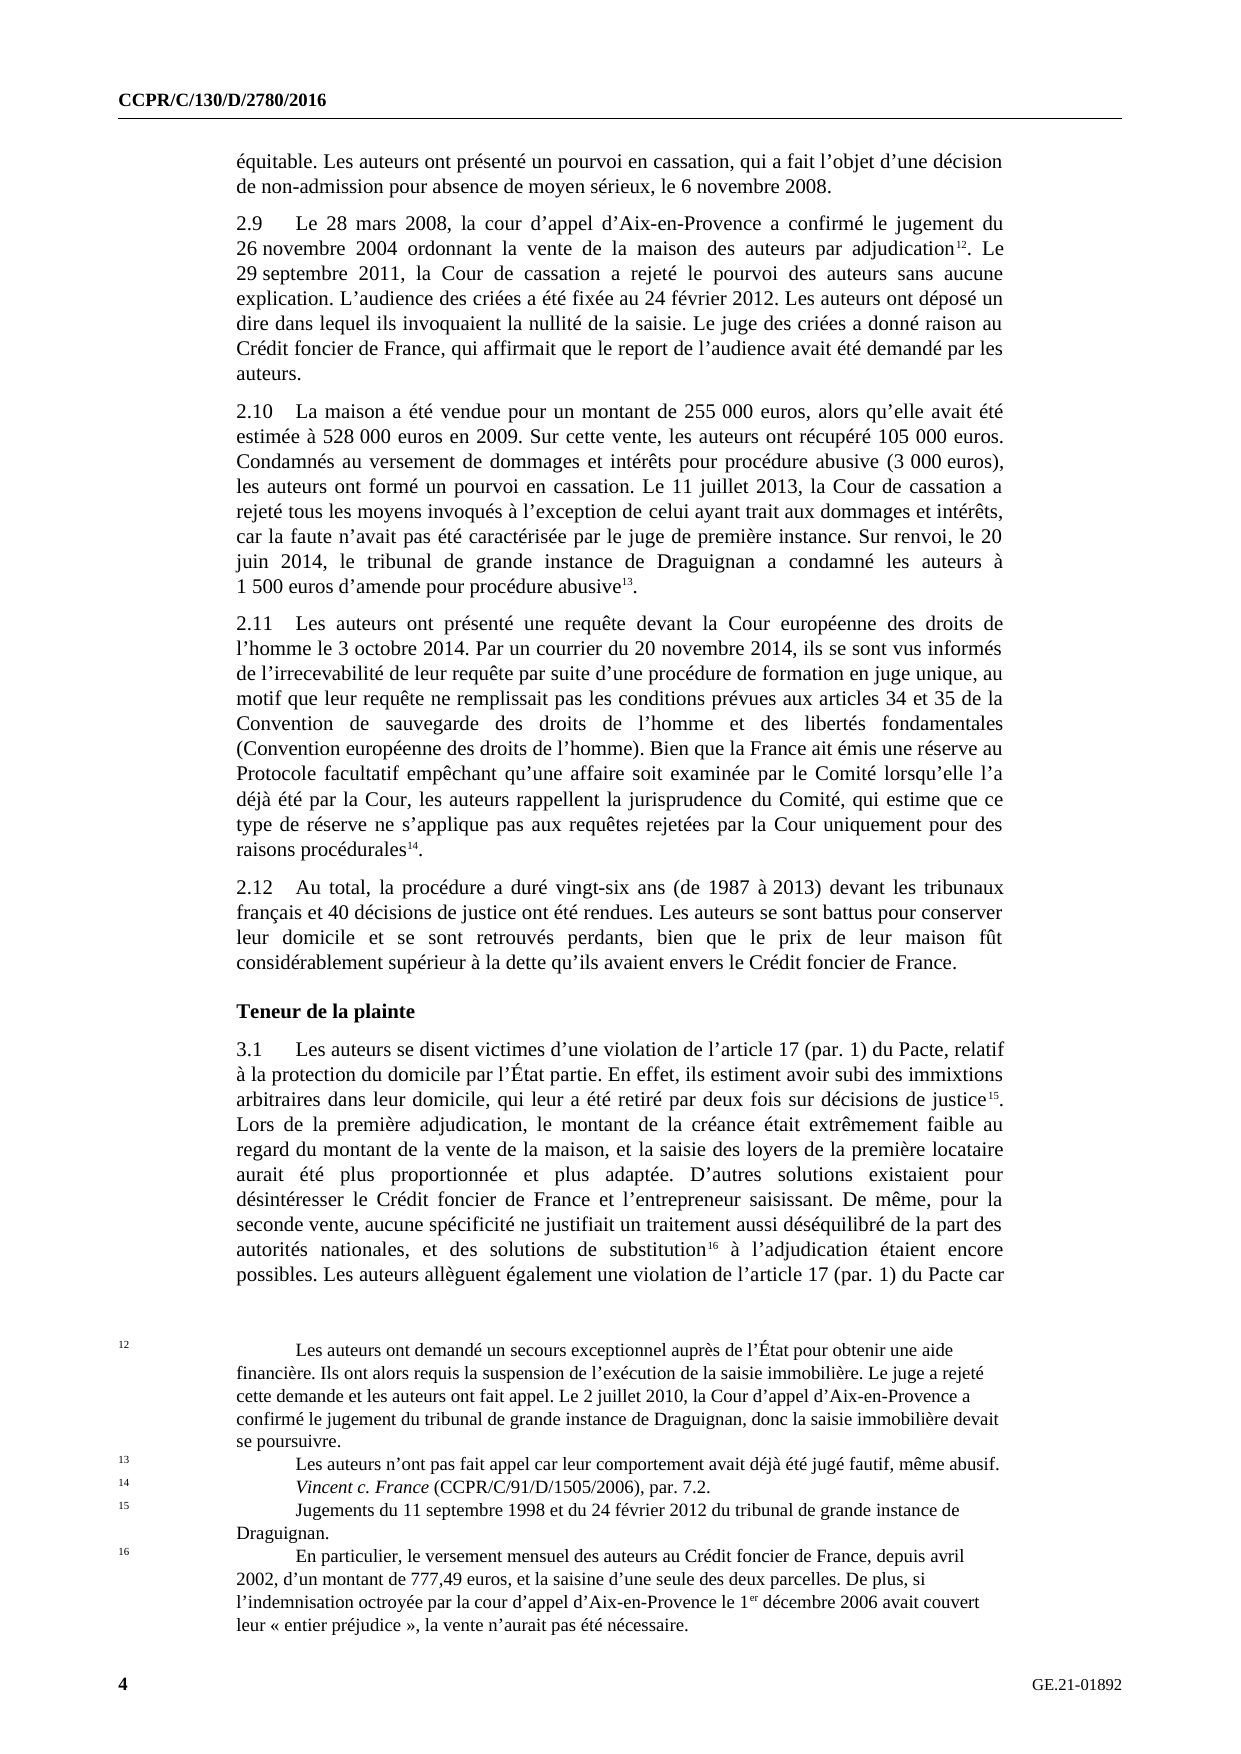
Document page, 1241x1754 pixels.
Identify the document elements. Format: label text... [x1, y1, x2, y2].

text 2.11 Les auteurs ont présenté une requête devant la Cour européenne des droits de l’homme le 3 octobre 2014. Par un courrier du 20 novembre 2014, ils se sont vus informés de l’irrecevabilité de leur requête par suite d’une procédure de formation en juge unique, au motif que leur requête ne remplissait pas les conditions prévues aux articles 34 et 35 de la Convention de sauvegarde des droits de l’homme et des libertés fondamentales (Convention européenne des droits de l’homme). Bien que la France ait émis une réserve au Protocole facultatif empêchant qu’une affaire soit examinée par le Comité lorsqu’elle l’a déjà été par la Cour, les auteurs rappellent la jurisprudence du Comité, qui estime que ce type de réserve ne s’applique pas aux requêtes rejetées par la Cour uniquement pour des raisons procédurales. [236, 610, 1004, 861]
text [236, 1036, 1004, 1286]
text 2.10 La maison a été vendue pour un montant de 255 000 euros, alors qu’elle avait été estimée à 528 000 euros en 2009. Sur cette vente, les auteurs ont récupéré 105 000 euros. Condamnés au versement de dommages et intérêts pour procédure abusive (3 000 euros), les auteurs ont formé un pourvoi en cassation. Le 11 juillet 2013, la Cour de cassation a rejeté tous les moyens invoqués à l’exception de celui ayant trait aux dommages et intérêts, car la faute n’avait pas été caractérisée par le juge de première instance. Sur renvoi, le 20 juin 2014, le tribunal de grande instance de Draguignan a condamné les auteurs à 1 500 euros d’amende pour procédure abusive. [236, 398, 1004, 598]
text 2.9 Le 28 mars 2008, la cour d’appel d’Aix-en-Provence a confirmé le jugement du 26 novembre 2004 ordonnant la vente de la maison des auteurs par adjudication. Le 29 septembre 2011, la Cour de cassation a rejeté le pourvoi des auteurs sans aucune explication. L’audience des criées a été fixée au 24 février 2012. Les auteurs ont déposé un dire dans lequel ils invoquaient la nullité de la saisie. Le juge des criées a donné raison au Crédit foncier de France, qui affirmait que le report de l’audience avait été demandé par les auteurs. [236, 210, 1004, 385]
text Teneur de la plainte [118, 999, 1004, 1024]
text 2.12 Au total, la procédure a duré vingt-six ans (de 1987 à 2013) devant les tribunaux français et 40 décisions de justice ont été rendues. Les auteurs se sont battus pour conserver leur domicile et se sont retrouvés perdants, bien que le prix de leur maison fût considérablement supérieur à la dette qu’ils avaient envers le Crédit foncier de France. [236, 874, 1004, 974]
